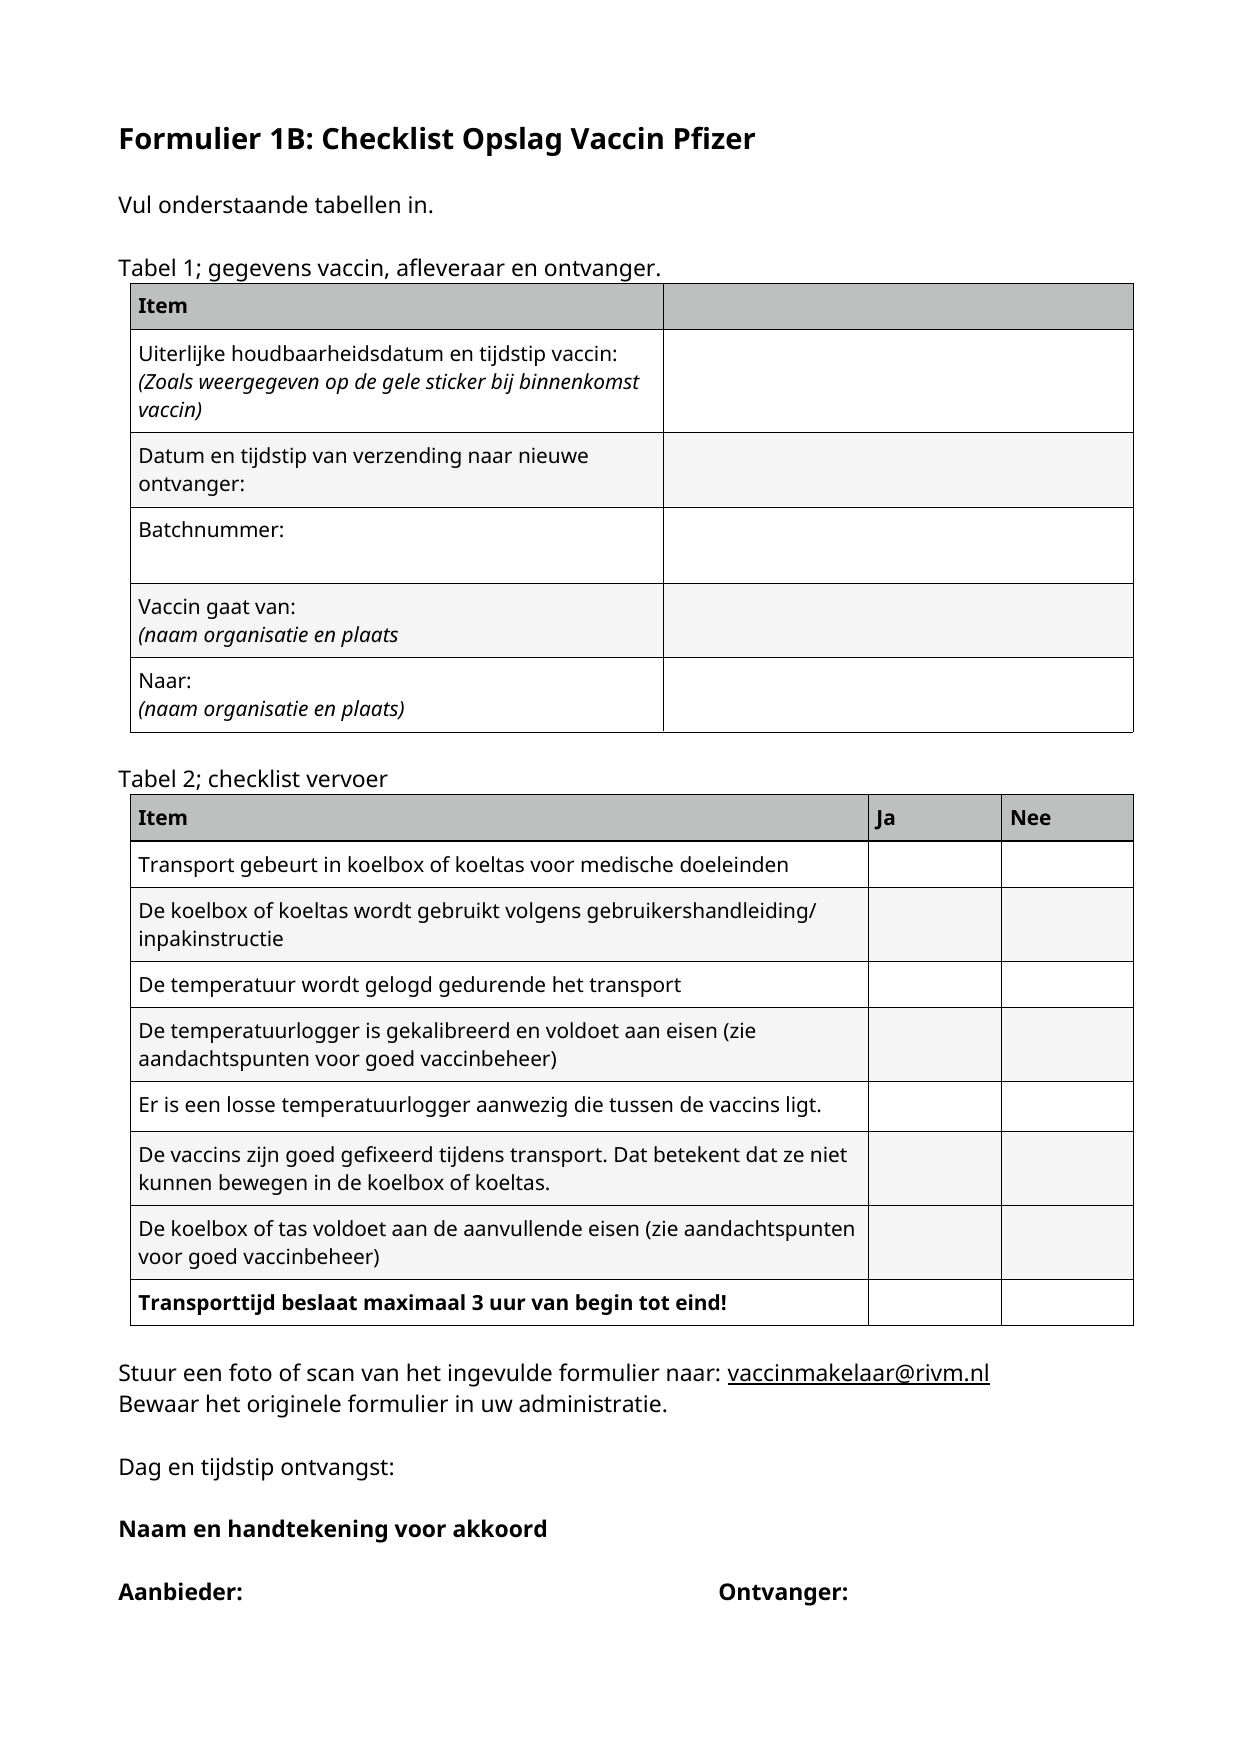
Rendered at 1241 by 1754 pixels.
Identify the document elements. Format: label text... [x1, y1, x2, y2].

table_cell [1002, 1280, 1133, 1325]
table_cell De koelbox of tas voldoet aan de aanvullende eisen (zie aandachtspunten voor goed vaccinbeheer) [131, 1206, 868, 1279]
table_cell [869, 1132, 1001, 1205]
table_header Ja [869, 795, 1001, 840]
table_cell Transport gebeurt in koelbox of koeltas voor medische doeleinden [131, 842, 868, 887]
table_header Nee [1002, 795, 1133, 840]
table_cell [869, 1206, 1001, 1279]
table_cell De koelbox of koeltas wordt gebruikt volgens gebruikershandleiding/ inpakinstructie [131, 888, 868, 961]
text Stuur een foto of scan van het ingevulde formulier naar: vaccinmakelaar@rivm.nl [118, 1357, 1122, 1388]
text Formulier 1B: Checklist Opslag Vaccin Pfizer [118, 118, 1122, 158]
table_cell [869, 962, 1001, 1007]
table_cell [1002, 1206, 1133, 1279]
table_cell Datum en tijdstip van verzending naar nieuwe ontvanger: [131, 433, 663, 506]
table_cell [869, 1082, 1001, 1131]
table_cell [869, 1008, 1001, 1081]
table_cell Uiterlijke houdbaarheidsdatum en tijdstip vaccin: (Zoals weergegeven op de gele sticker bij binnenkomst vaccin) [131, 330, 663, 432]
table_cell [1002, 1132, 1133, 1205]
table_cell [664, 658, 1133, 731]
table_cell [664, 584, 1133, 657]
table_cell [1002, 888, 1133, 961]
text Dag en tijdstip ontvangst: [118, 1451, 1122, 1482]
table_cell De temperatuur wordt gelogd gedurende het transport [131, 962, 868, 1007]
table_cell [1002, 842, 1133, 887]
table_cell [664, 433, 1133, 506]
table_header [664, 284, 1133, 329]
table_cell Batchnummer: [131, 508, 663, 583]
table_header Item [131, 284, 663, 329]
table_cell Er is een losse temperatuurlogger aanwezig die tussen de vaccins ligt. [131, 1082, 868, 1131]
text Bewaar het originele formulier in uw administratie. [118, 1388, 1122, 1419]
table_cell Vaccin gaat van: (naam organisatie en plaats [131, 584, 663, 657]
text Tabel 2; checklist vervoer [118, 763, 1122, 794]
text Aanbieder: Ontvanger: [118, 1576, 1122, 1607]
table_cell [869, 842, 1001, 887]
table_cell De temperatuurlogger is gekalibreerd en voldoet aan eisen (zie aandachtspunten voor goed vaccinbeheer) [131, 1008, 868, 1081]
table_cell [1002, 1082, 1133, 1131]
table_cell [869, 888, 1001, 961]
table_cell [869, 1280, 1001, 1325]
table_cell [664, 508, 1133, 583]
table_cell De vaccins zijn goed gefixeerd tijdens transport. Dat betekent dat ze niet kunnen bewegen in de koelbox of koeltas. [131, 1132, 868, 1205]
text Vul onderstaande tabellen in. [118, 189, 1122, 220]
table_header Item [131, 795, 868, 840]
table_cell [1002, 962, 1133, 1007]
table_cell [664, 330, 1133, 432]
table_cell [1002, 1008, 1133, 1081]
table_cell Transporttijd beslaat maximaal 3 uur van begin tot eind! [131, 1280, 868, 1325]
table_cell Naar: (naam organisatie en plaats) [131, 658, 663, 731]
text Tabel 1; gegevens vaccin, afleveraar en ontvanger. [118, 252, 1122, 283]
text Naam en handtekening voor akkoord [118, 1513, 1122, 1544]
